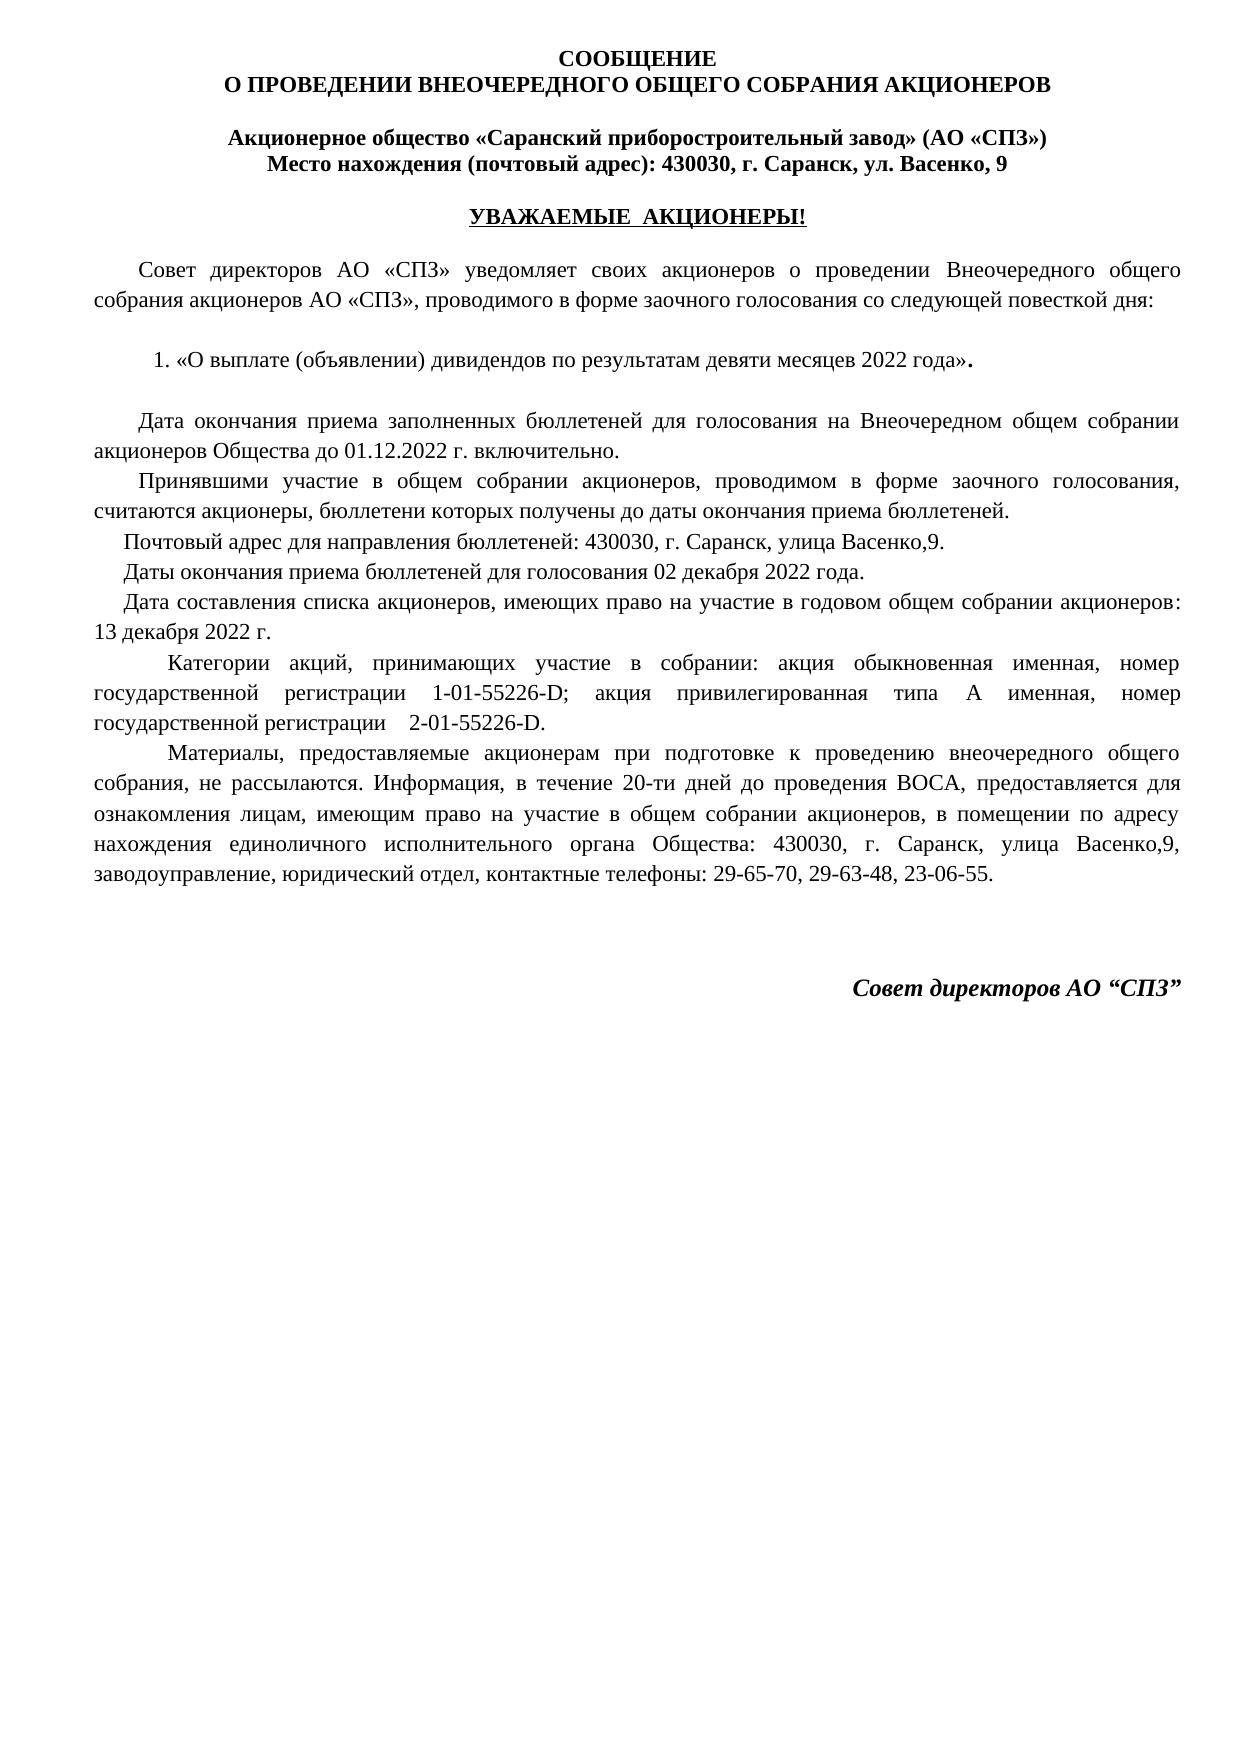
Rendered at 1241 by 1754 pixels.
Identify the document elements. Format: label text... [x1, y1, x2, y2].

text Даты окончания приема бюллетеней для голосования 02 декабря 2022 года. [94, 558, 1181, 584]
text Совет директоров АО “СПЗ” [94, 973, 1181, 1002]
text Почтовый адрес для направления бюллетеней: . Саранск, улица Васенко,9. [94, 528, 1181, 554]
subtitle СООБЩЕНИЕ [94, 45, 1181, 71]
text Совет директоров АО «СПЗ» уведомляет своих акционеров о проведении Внеочередного общего собрания акционеров АО «СПЗ», проводимого в форме заочного голосования со следующей повесткой дня: [94, 256, 1181, 312]
text Категории акций, принимающих участие в собрании: акция обыкновенная именная, номер государственной регистрации 1-01-55226-D; акция привилегированная типа A именная, номер государственной регистрации 2-01-55226-D. [94, 649, 1181, 735]
subtitle О ПРОВЕДЕНИИ ВНЕОЧЕРЕДНОГО ОБЩЕГО СОБРАНИЯ АКЦИОНЕРОВ [94, 71, 1181, 98]
text Дата окончания приема заполненных бюллетеней для голосования на Внеочередном общем собрании акционеров Общества до 01.12.2022 г. включительно. [94, 407, 1181, 463]
text Дата составления списка акционеров, имеющих право на участие в годовом общем собрании акционеров: 13 декабря 2022 г. [94, 588, 1181, 645]
text Место нахождения (почтовый адрес): 430030, г. Саранск, ул. Васенко, 9 [94, 151, 1181, 177]
text Материалы, предоставляемые акционерам при подготовке к проведению внеочередного общего собрания, не рассылаются. Информация, в течение 20-ти дней до проведения ВОСА, предоставляется для ознакомления лицам, имеющим право на участие в общем собрании акционеров, в помещении по адресу нахождения единоличного исполнительного органа Общества: . Саранск, улица Васенко,9, заводоуправление, юридический отдел, контактные телефоны: 29-65-70, 29-63-48, 23-06-55. [94, 739, 1181, 886]
text УВАЖАЕМЫЕ АКЦИОНЕРЫ! [94, 203, 1181, 229]
subtitle Акционерное общество «Саранский приборостроительный завод» (АО «СПЗ») [94, 124, 1181, 151]
text Принявшими участие в общем собрании акционеров, проводимом в форме заочного голосования, считаются акционеры, бюллетени которых получены до даты окончания приема бюллетеней. [94, 467, 1181, 524]
text 1. «О выплате (объявлении) дивидендов по результатам девяти месяцев 2022 года». [153, 347, 1181, 373]
